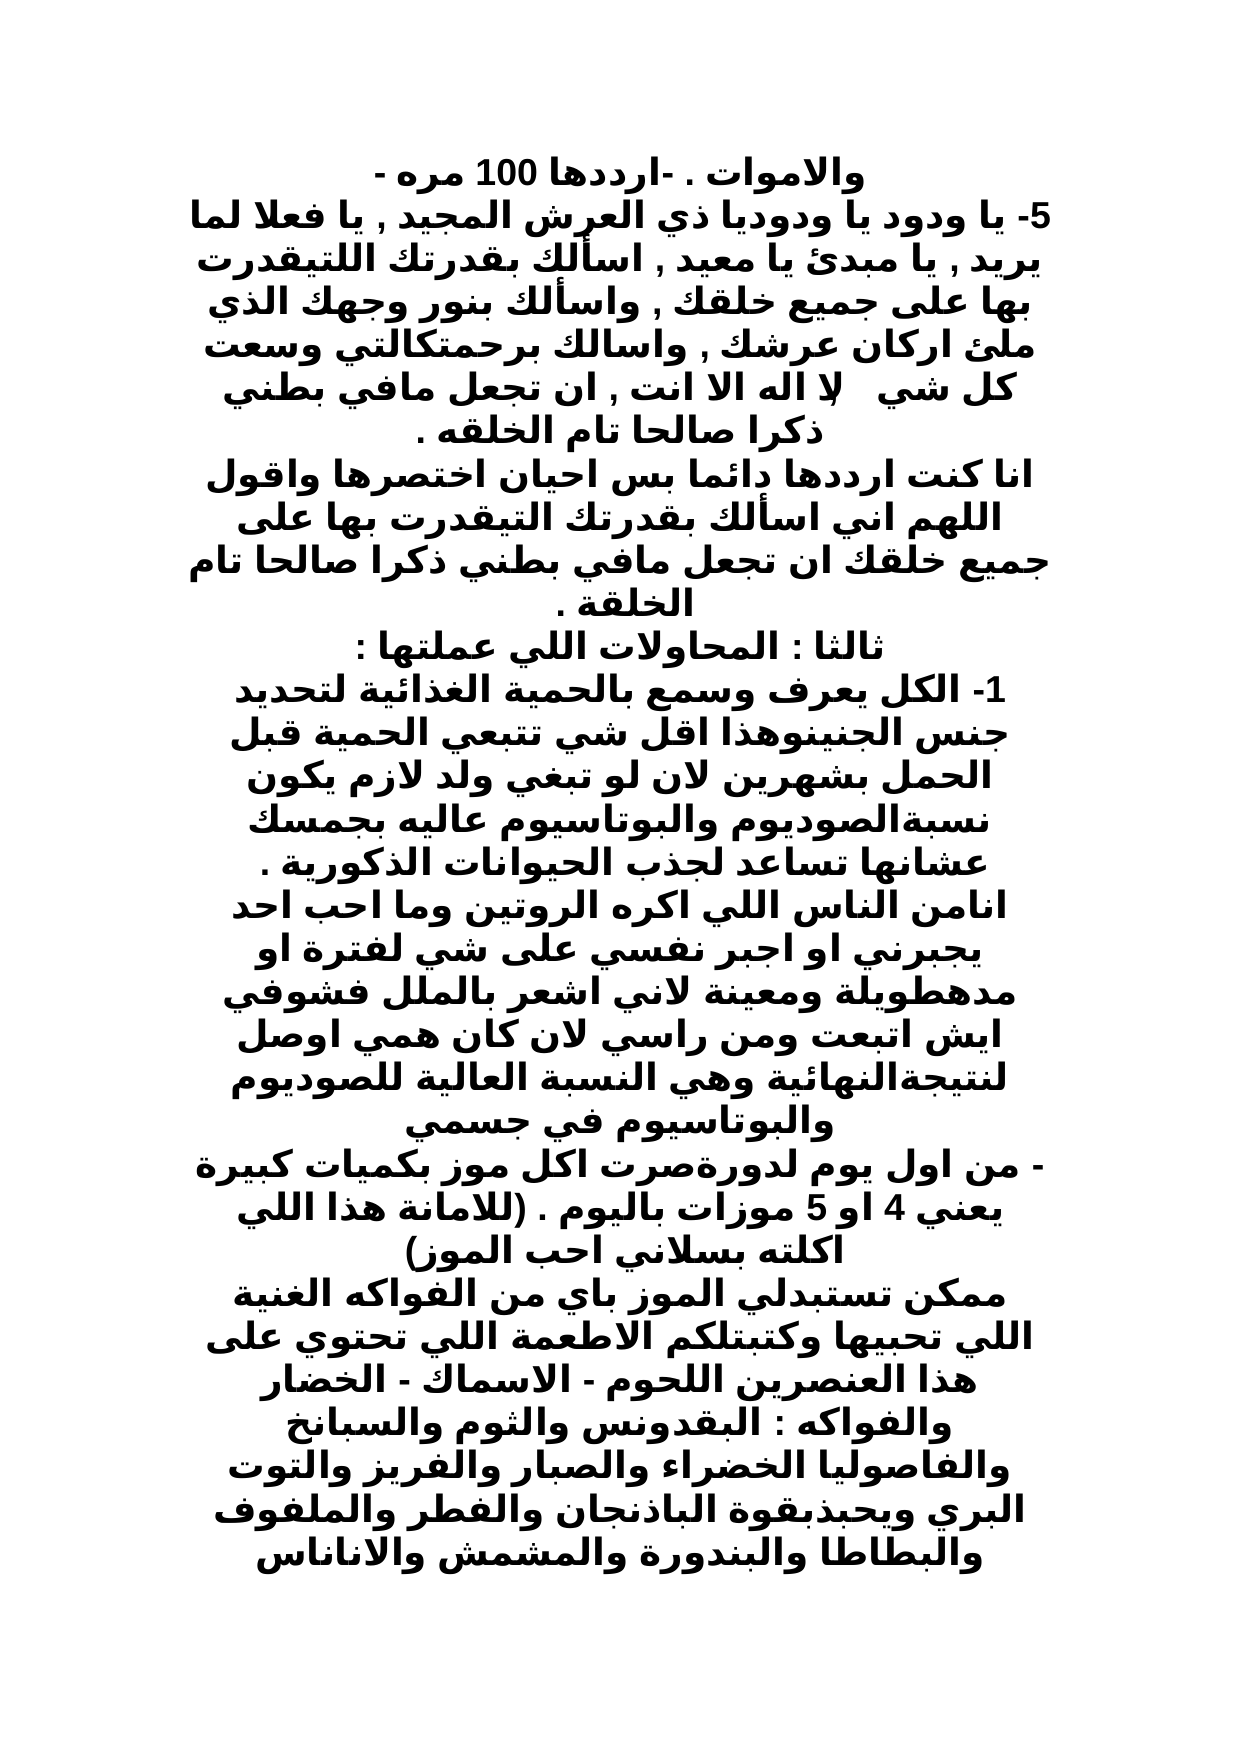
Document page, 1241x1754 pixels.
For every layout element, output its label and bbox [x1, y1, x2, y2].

text [187, 150, 1053, 1573]
